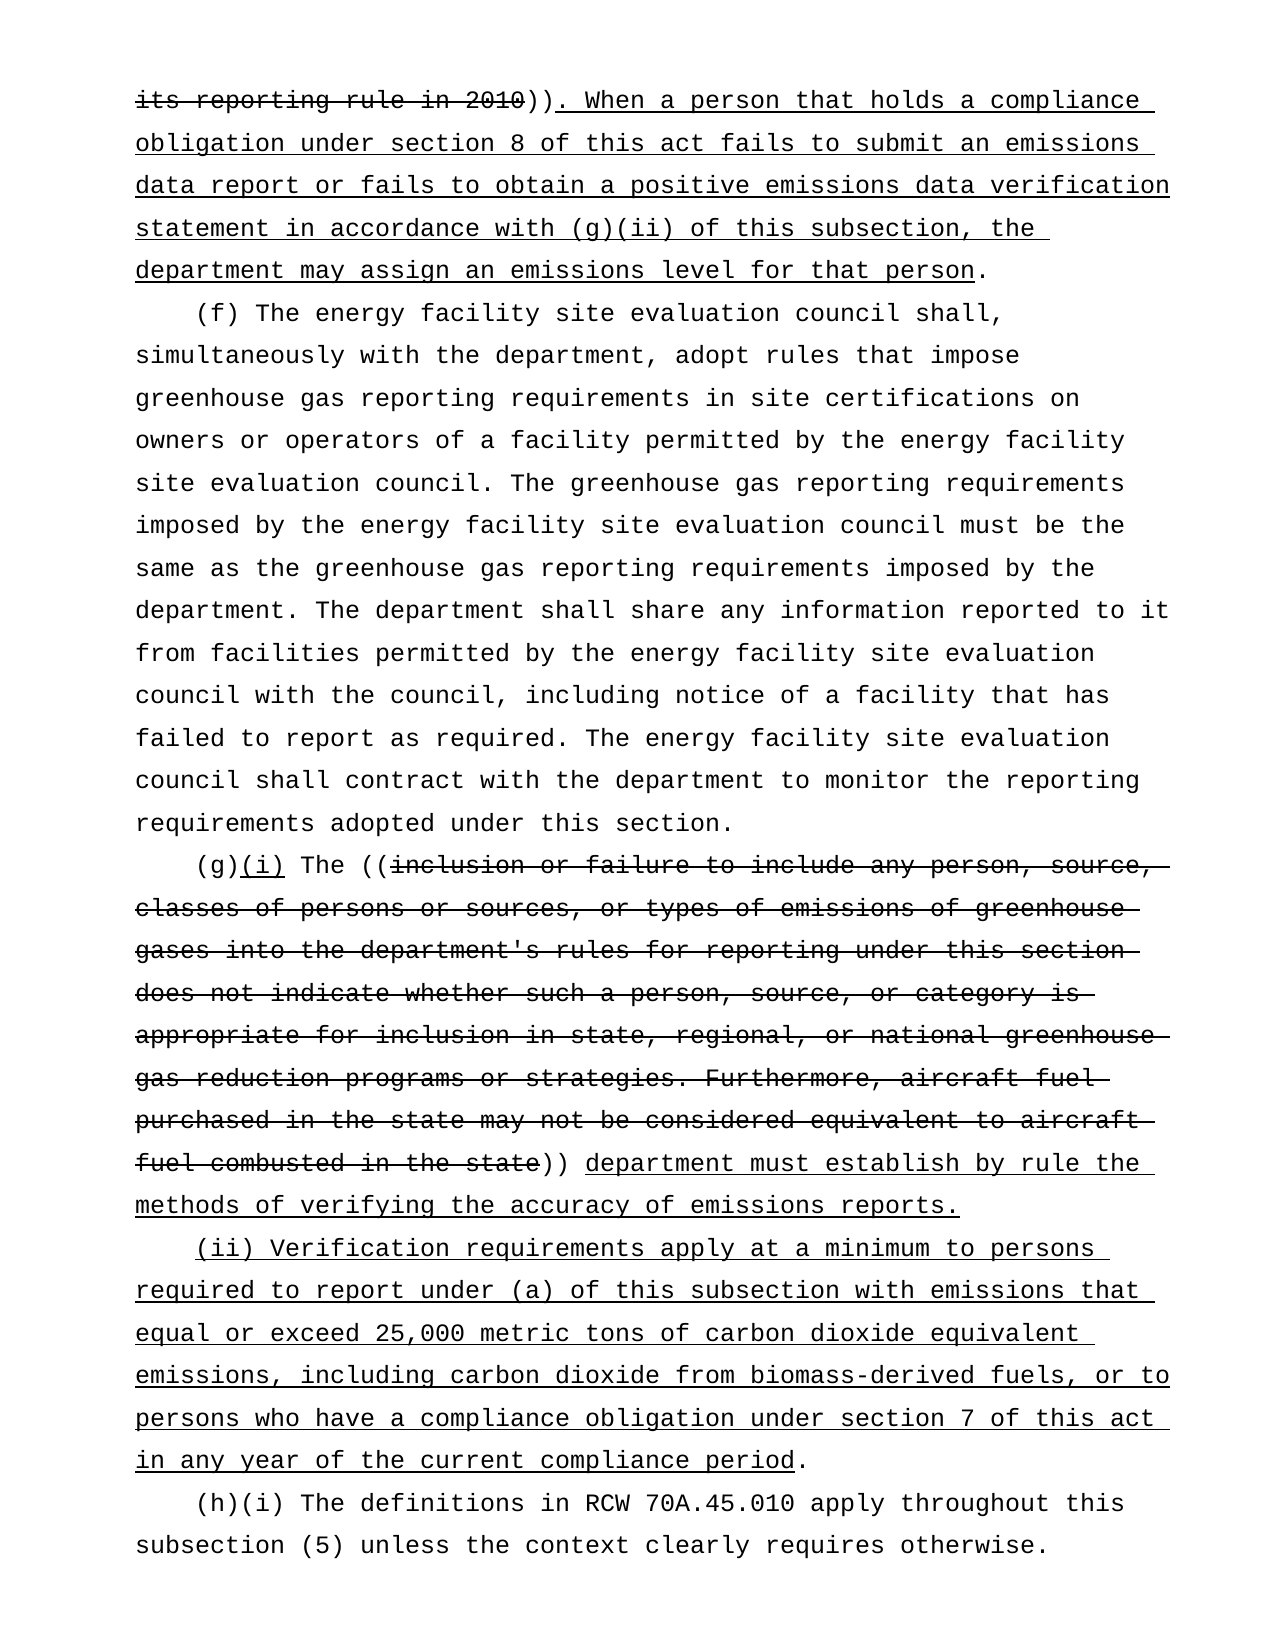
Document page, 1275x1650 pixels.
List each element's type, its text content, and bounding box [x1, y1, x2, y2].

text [135, 75, 1170, 196]
text (ii) Verification requirements apply at a minimum to persons required to report under (a) of this subsection with emissions that equal or exceed 25,000 metric tons of carbon dioxide equivalent emissions, including carbon dioxide from biomass-derived fuels, or to persons who have a compliance obligation under section 7 of this act in any year of the current compliance period. [135, 1430, 1170, 1477]
text (ii) Verification requirements apply at a minimum to persons required to report under (a) of this subsection with emissions that equal or exceed 25,000 metric tons of carbon dioxide equivalent emissions, including carbon dioxide from biomass-derived fuels, or to persons who have a compliance obligation under section 7 of this act in any year of the current compliance period. [135, 1222, 1170, 1386]
text (g)(i) The ((inclusion or failure to include any person, source, classes of persons or sources, or types of emissions of greenhouse gases into the department's rules for reporting under this section does not indicate whether such a person, source, or category is appropriate for inclusion in state, regional, or national greenhouse gas reduction programs or strategies. Furthermore, aircraft fuel purchased in the state may not be considered equivalent to aircraft fuel combusted in the state)) department must establish by rule the methods of verifying the accuracy of emissions reports. [135, 840, 1170, 1036]
text (ii) Verification requirements apply at a minimum to persons required to report under (a) of this subsection with emissions that equal or exceed 25,000 metric tons of carbon dioxide equivalent emissions, including carbon dioxide from biomass-derived fuels, or to persons who have a compliance obligation under section 7 of this act in any year of the current compliance period. [135, 1388, 1170, 1429]
text (f) The energy facility site evaluation council shall, simultaneously with the department, adopt rules that impose greenhouse gas reporting requirements in site certifications on owners or operators of a facility permitted by the energy facility site evaluation council. The greenhouse gas reporting requirements imposed by the energy facility site evaluation council must be the same as the greenhouse gas reporting requirements imposed by the department. The department shall share any information reported to it from facilities permitted by the energy facility site evaluation council with the council, including notice of a facility that has failed to report as required. The energy facility site evaluation council shall contract with the department to monitor the reporting requirements adopted under this section. [135, 287, 1170, 840]
text (h)(i) The definitions in RCW 70A.45.010 apply throughout this subsection (5) unless the context clearly requires otherwise. [135, 1477, 1170, 1562]
text (g)(i) The ((inclusion or failure to include any person, source, classes of persons or sources, or types of emissions of greenhouse gases into the department's rules for reporting under this section does not indicate whether such a person, source, or category is appropriate for inclusion in state, regional, or national greenhouse gas reduction programs or strategies. Furthermore, aircraft fuel purchased in the state may not be considered equivalent to aircraft fuel combusted in the state)) department must establish by rule the methods of verifying the accuracy of emissions reports. [135, 1038, 1170, 1222]
